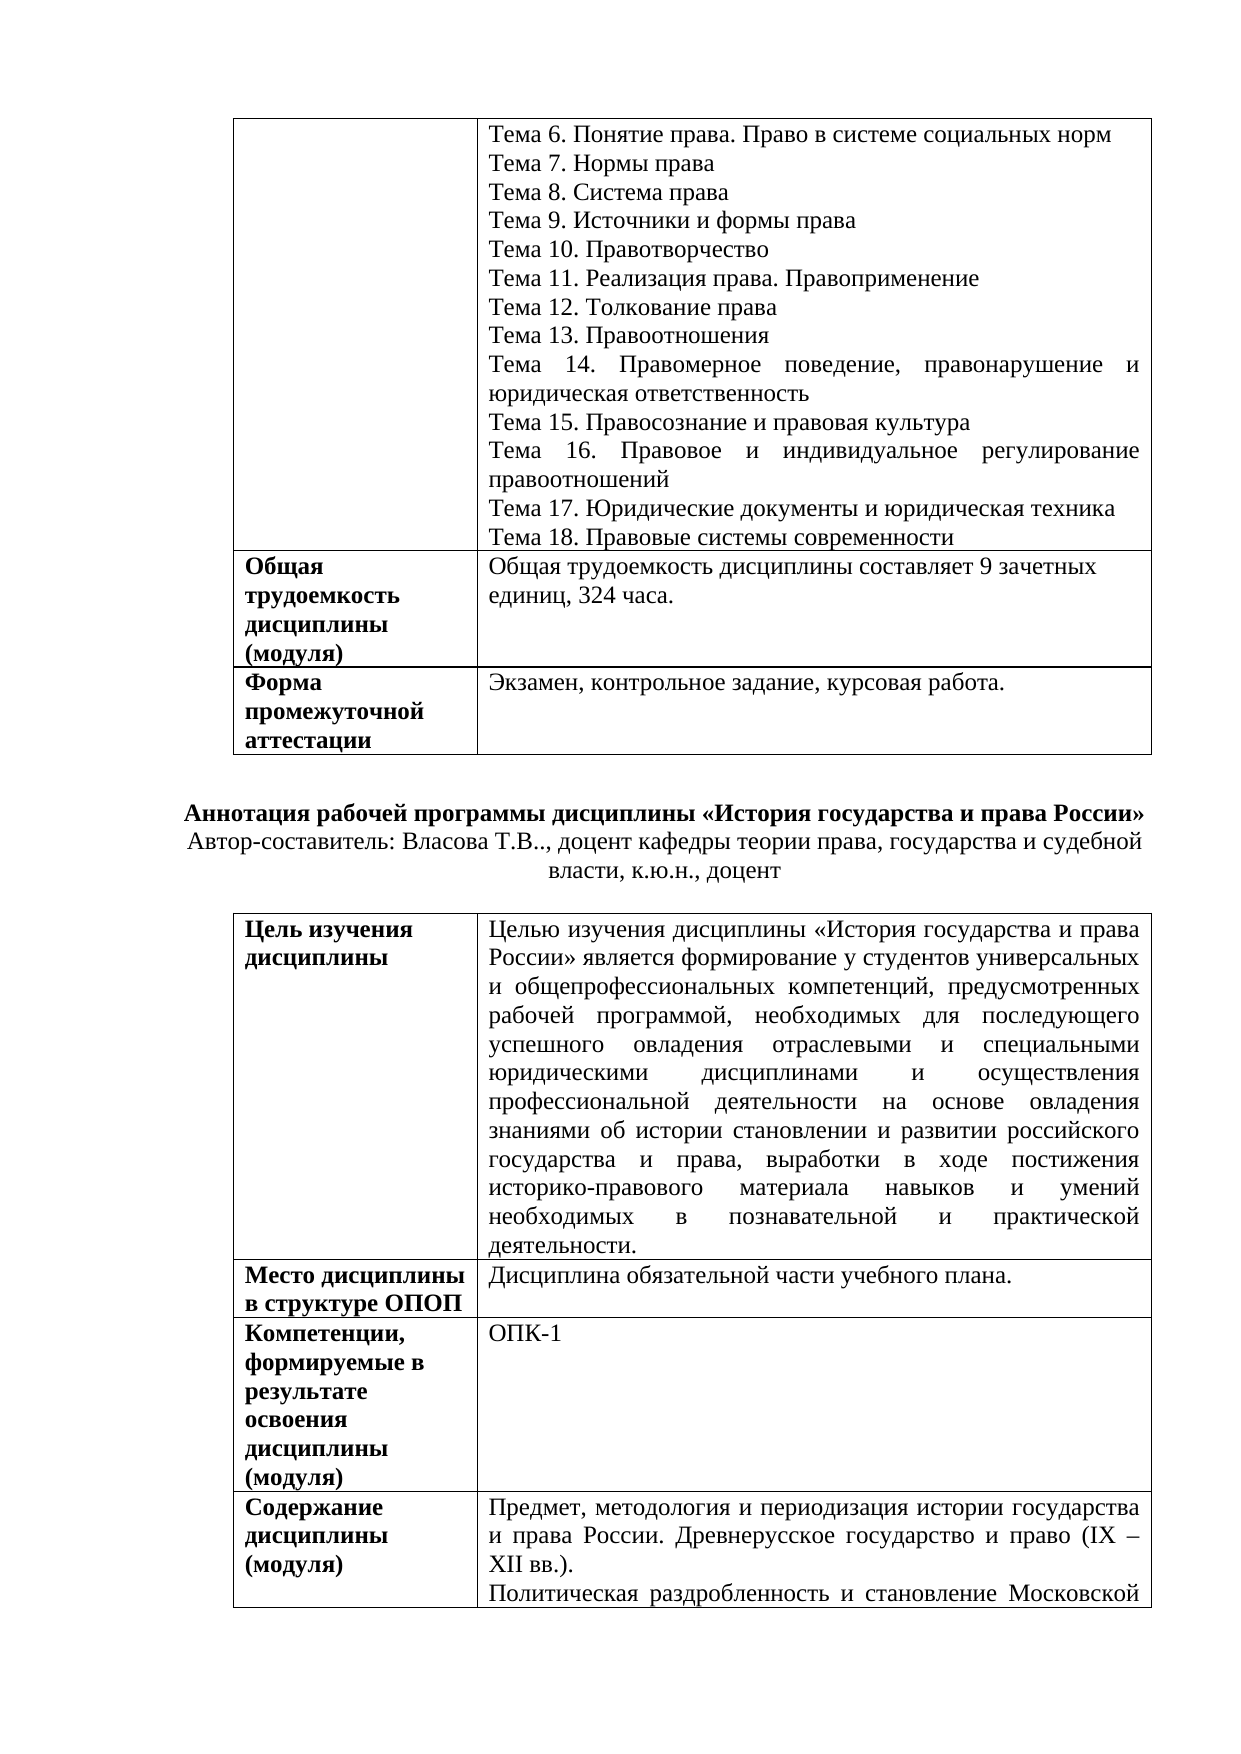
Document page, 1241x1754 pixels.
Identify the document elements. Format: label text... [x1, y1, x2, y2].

table_header Целью изучения дисциплины «История государства и права России» является формирование у студентов универсальных и общепрофессиональных компетенций, предусмотренных рабочей программой, необходимых для последующего успешного овладения отраслевыми и специальными юридическими дисциплинами и осуществления профессиональной деятельности на основе овладения знаниями об истории становлении и развитии российского государства и права, выработки в ходе постижения историко-правового материала навыков и умений необходимых в познавательной и практической деятельности. [478, 914, 1151, 1259]
table_cell Компетенции, формируемые в результате освоения дисциплины (модуля) [234, 1318, 477, 1491]
table_cell Место дисциплины в структуре ОПОП [234, 1260, 477, 1317]
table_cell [234, 119, 477, 550]
table_cell Общая трудоемкость дисциплины (модуля) [234, 551, 477, 666]
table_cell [234, 1492, 477, 1607]
table_cell Общая трудоемкость дисциплины составляет 9 зачетных единиц, 324 часа. [478, 551, 1151, 666]
table_header Цель изучения дисциплины [234, 914, 477, 1259]
text Аннотация рабочей программы дисциплины «История государства и права России» [177, 798, 1152, 826]
table_cell Дисциплина обязательной части учебного плана. [478, 1260, 1151, 1317]
text Автор-составитель: Власова Т.В.., доцент кафедры теории права, государства и судебной власти, к.ю.н., доцент [177, 826, 1152, 884]
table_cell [478, 1492, 1151, 1607]
table_cell ОПК-1 [478, 1318, 1151, 1491]
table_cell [478, 119, 1151, 550]
table_cell Экзамен, контрольное задание, курсовая работа. [478, 668, 1151, 754]
table_cell Форма промежуточной аттестации [234, 668, 477, 754]
